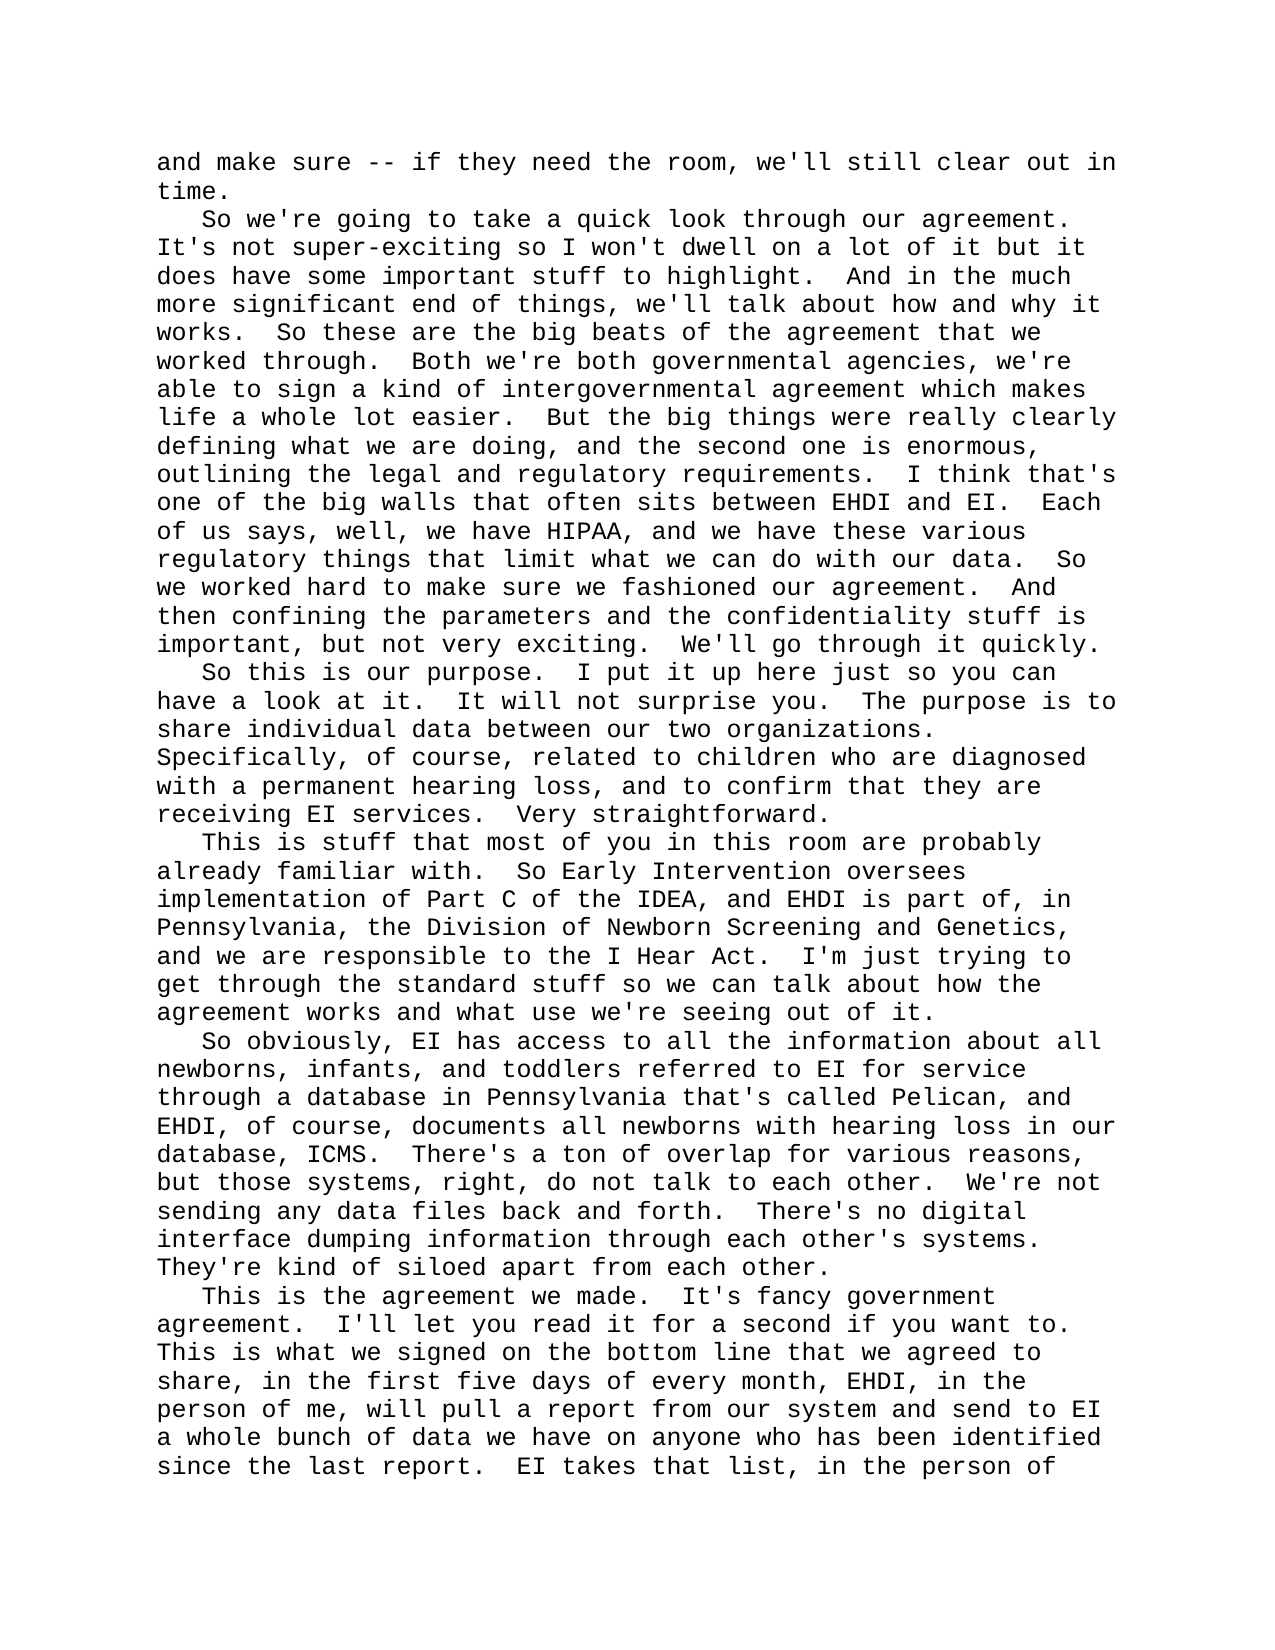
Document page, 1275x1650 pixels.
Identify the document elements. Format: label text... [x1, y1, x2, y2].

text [156, 150, 1118, 207]
text So we're going to take a quick look through our agreement. It's not super-exciting so I won't dwell on a lot of it but it does have some important stuff to highlight. And in the much more significant end of things, we'll talk about how and why it works. So these are the big beats of the agreement that we worked through. Both we're both governmental agencies, we're able to sign a kind of intergovernmental agreement which makes life a whole lot easier. But the big things were really clearly defining what we are doing, and the second one is enormous, outlining the legal and regulatory requirements. I think that's one of the big walls that often sits between EHDI and EI. Each of us says, well, we have HIPAA, and we have these various regulatory things that limit what we can do with our data. So we worked hard to make sure we fashioned our agreement. And then confining the parameters and the confidentiality stuff is important, but not very exciting. We'll go through it quickly. [156, 207, 1118, 660]
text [156, 1283, 1118, 1482]
text So this is our purpose. I put it up here just so you can have a look at it. It will not surprise you. The purpose is to share individual data between our two organizations. Specifically, of course, related to children who are diagnosed with a permanent hearing loss, and to confirm that they are receiving EI services. Very straightforward. [156, 660, 1118, 830]
text This is stuff that most of you in this room are probably already familiar with. So Early Intervention oversees implementation of Part C of the IDEA, and EHDI is part of, in Pennsylvania, the Division of Newborn Screening and Genetics, and we are responsible to the I Hear Act. I'm just trying to get through the standard stuff so we can talk about how the agreement works and what use we're seeing out of it. [156, 830, 1118, 1028]
text So obviously, EI has access to all the information about all newborns, infants, and toddlers referred to EI for service through a database in Pennsylvania that's called Pelican, and EHDI, of course, documents all newborns with hearing loss in our database, ICMS. There's a ton of overlap for various reasons, but those systems, right, do not talk to each other. We're not sending any data files back and forth. There's no digital interface dumping information through each other's systems. They're kind of siloed apart from each other. [156, 1028, 1118, 1283]
